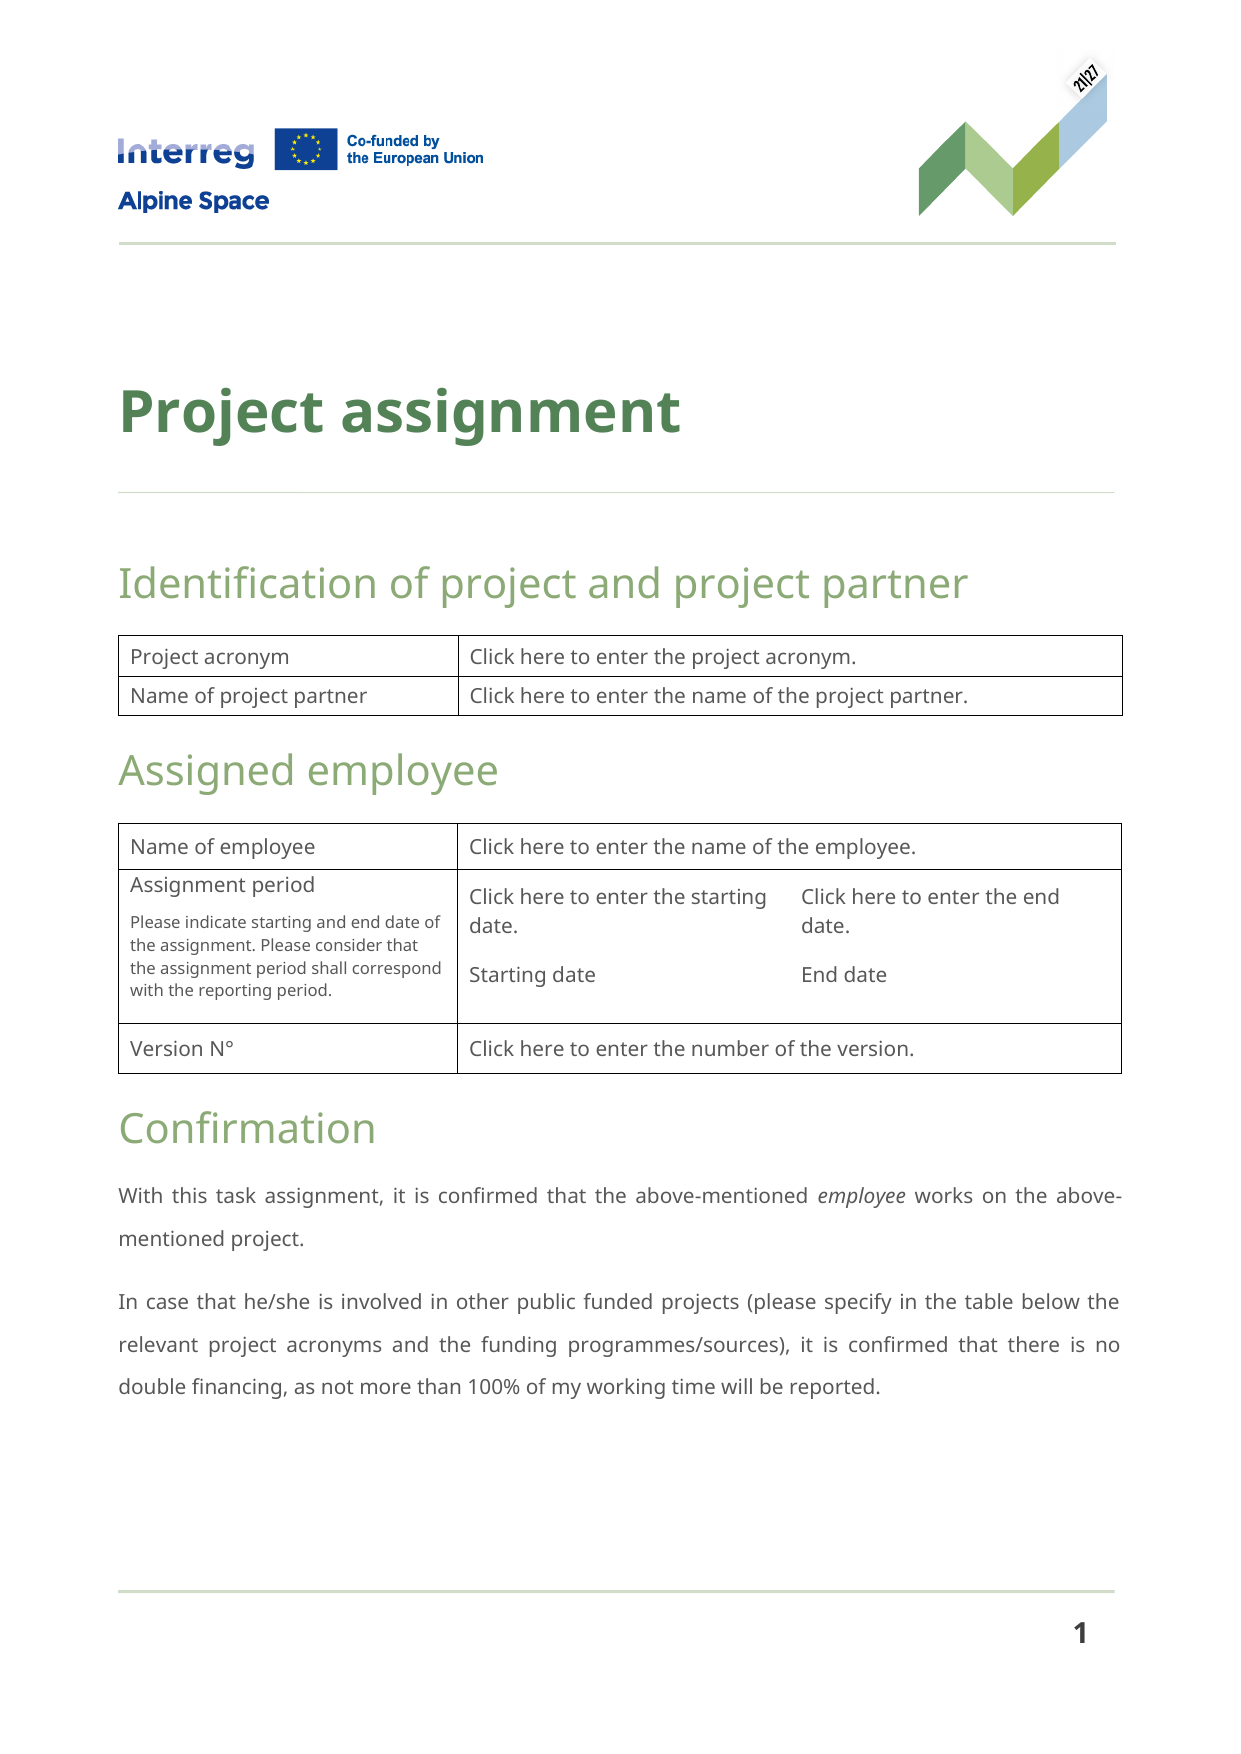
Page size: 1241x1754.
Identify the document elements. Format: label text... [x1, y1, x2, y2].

text With this task assignment, it is confirmed that the above-mentioned employee works on the above-mentioned project. [118, 1181, 1122, 1252]
text Confirmation [118, 1099, 1122, 1156]
text In case that he/she is involved in other public funded projects (please specify in the table below the relevant project acronyms and the funding programmes/sources), it is confirmed that there is no double financing, as not more than 100% of my working time will be reported. [118, 1287, 1122, 1401]
table_cell Name of project partner [119, 677, 458, 715]
table_cell Starting date [458, 870, 789, 1023]
table_cell End date [790, 870, 1121, 1023]
table_header Project acronym [119, 636, 458, 676]
text Assigned employee [118, 741, 1122, 797]
text Identification of project and project partner [118, 553, 1122, 610]
table_cell Version N° [119, 1024, 457, 1073]
picture [118, 44, 500, 213]
table_header Name of employee [119, 824, 457, 869]
table_cell Assignment period Please indicate starting and end date of the assignment. Please consider that the assignment period shall correspond with the reporting period. [119, 870, 457, 1023]
